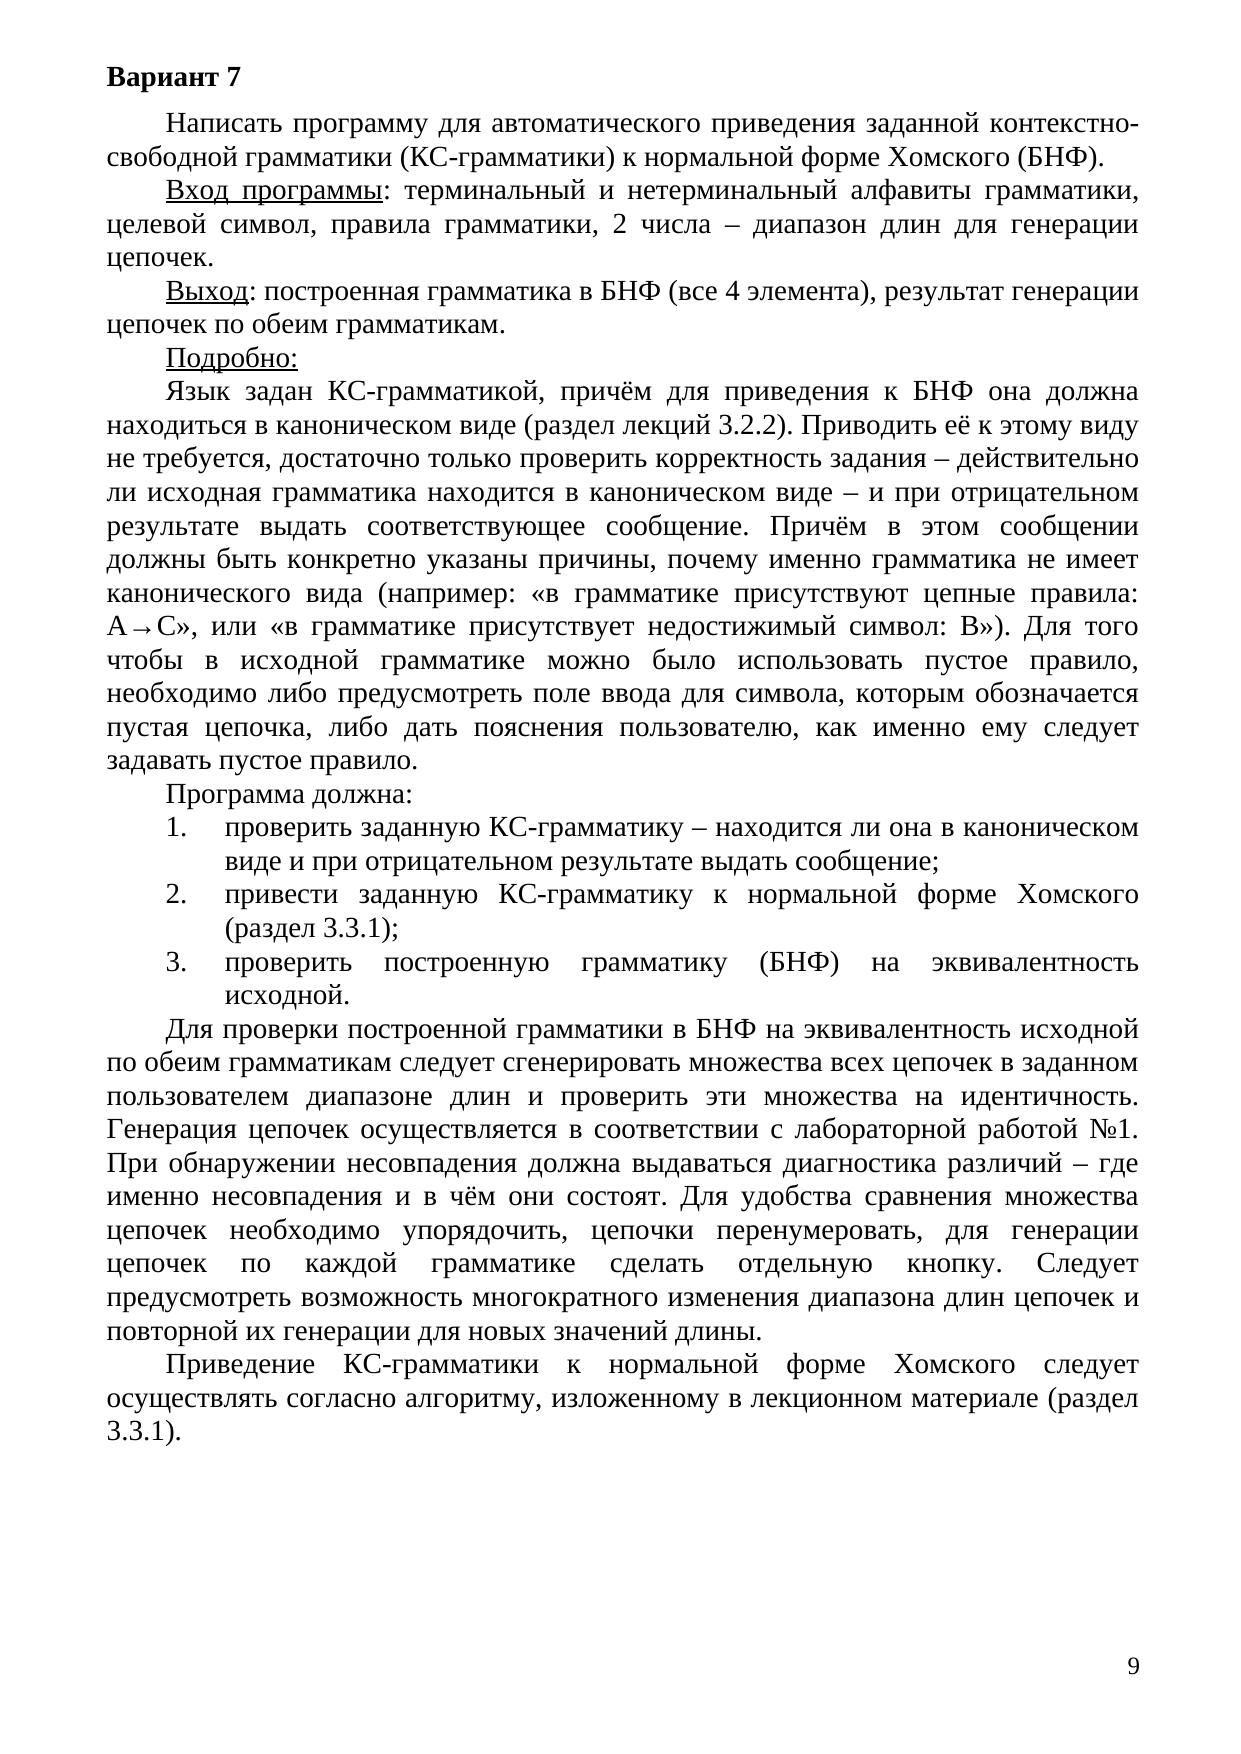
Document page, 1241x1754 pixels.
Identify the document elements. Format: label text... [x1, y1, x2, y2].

text Программа должна: [106, 776, 1140, 809]
list проверить построенную грамматику (БНФ) на эквивалентность исходной. [165, 944, 1140, 1011]
text Язык задан КС-грамматикой, причём для приведения к БНФ она должна находиться в каноническом виде (раздел лекций 3.2.2). Приводить её к этому виду не требуется, достаточно только проверить корректность задания – действительно ли исходная грамматика находится в каноническом виде – и при отрицательном результате выдать соответствующее сообщение. Причём в этом сообщении должны быть конкретно указаны причины, почему именно грамматика не имеет канонического вида (например: «в грамматике присутствуют цепные правила: А→С», или «в грамматике присутствует недостижимый символ: В»). Для того чтобы в исходной грамматике можно было использовать пустое правило, необходимо либо предусмотреть поле ввода для символа, которым обозначается пустая цепочка, либо дать пояснения пользователю, как именно ему следует задавать пустое правило. [106, 373, 1140, 776]
text Приведение КС-грамматики к нормальной форме Хомского следует осуществлять согласно алгоритму, изложенному в лекционном материале (раздел 3.3.1). [106, 1346, 1140, 1447]
text Написать программу для автоматического приведения заданной контекстно-свободной грамматики (КС-грамматики) к нормальной форме Хомского (БНФ). [106, 105, 1140, 172]
list привести заданную КС-грамматику к нормальной форме Хомского (раздел 3.3.1); [165, 877, 1140, 944]
text Для проверки построенной грамматики в БНФ на эквивалентность исходной по обеим грамматикам следует сгенерировать множества всех цепочек в заданном пользователем диапазоне длин и проверить эти множества на идентичность. Генерация цепочек осуществляется в соответствии с лабораторной работой №1. При обнаружении несовпадения должна выдаваться диагностика различий – где именно несовпадения и в чём они состоят. Для удобства сравнения множества цепочек необходимо упорядочить, цепочки перенумеровать, для генерации цепочек по каждой грамматике сделать отдельную кнопку. Следует предусмотреть возможность многократного изменения диапазона длин цепочек и повторной их генерации для новых значений длины. [106, 1011, 1140, 1346]
text Подробно: [106, 340, 1140, 373]
text Выход: построенная грамматика в БНФ (все 4 элемента), результат генерации цепочек по обеим грамматикам. [106, 273, 1140, 340]
list проверить заданную КС-грамматику – находится ли она в каноническом виде и при отрицательном результате выдать сообщение; [165, 809, 1140, 877]
subtitle Вариант 7 [106, 59, 1140, 93]
text Вход программы: терминальный и нетерминальный алфавиты грамматики, целевой символ, правила грамматики, 2 числа – диапазон длин для генерации цепочек. [106, 172, 1140, 273]
